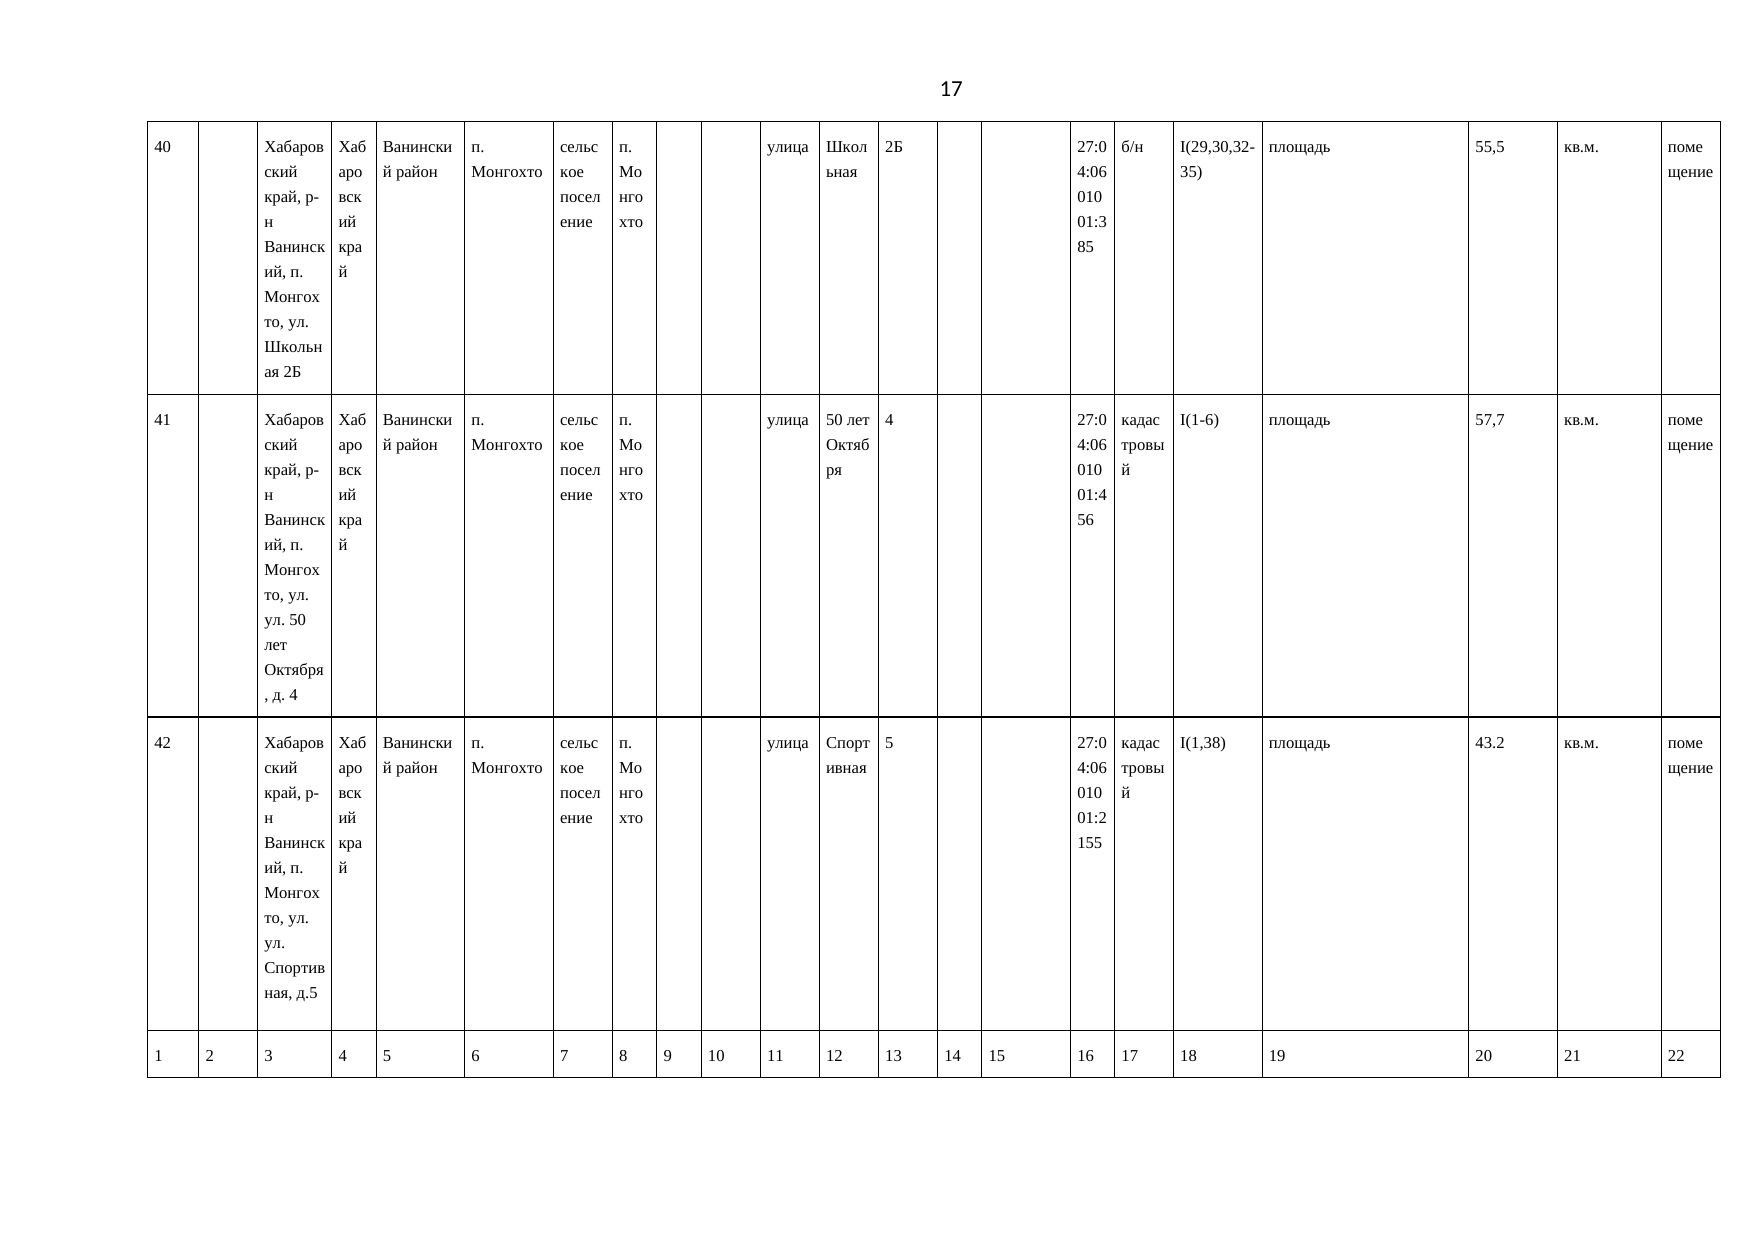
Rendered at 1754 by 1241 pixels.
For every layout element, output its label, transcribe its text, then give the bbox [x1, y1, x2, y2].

table_cell [657, 122, 701, 394]
table_cell I(29,30,32-35) [1174, 122, 1262, 394]
table_cell 50 лет Октября [820, 395, 878, 716]
table_cell 55,5 [1469, 122, 1557, 394]
table_cell 15 [982, 1031, 1070, 1077]
table_cell Хабаровский край [332, 395, 376, 716]
table_cell кадастровый [1115, 718, 1173, 1029]
table_cell 5 [879, 718, 937, 1029]
table_cell 5 [377, 1031, 464, 1077]
table_cell Хабаровский край, р-н Ванинский, п. Монгохто, ул. ул. 50 лет Октября, д. 4 [258, 395, 331, 716]
table_cell [199, 395, 257, 716]
table_cell 16 [1071, 1031, 1114, 1077]
table_cell 12 [820, 1031, 878, 1077]
table_cell 4 [879, 395, 937, 716]
table_cell I(1,38) [1174, 718, 1262, 1029]
table_cell 17 [1115, 1031, 1173, 1077]
table_cell Ванинский район [377, 718, 464, 1029]
table_cell 18 [1174, 1031, 1262, 1077]
table_cell 10 [702, 1031, 760, 1077]
table_cell кв.м. [1558, 718, 1661, 1029]
table_cell 14 [938, 1031, 981, 1077]
table_cell [657, 718, 701, 1029]
table_cell 4 [332, 1031, 376, 1077]
table_cell [702, 122, 760, 394]
table_cell [982, 122, 1070, 394]
table_cell 8 [613, 1031, 656, 1077]
table_cell 27:04:0601001:456 [1071, 395, 1114, 716]
table_cell 57,7 [1469, 395, 1557, 716]
table_cell Спортивная [820, 718, 878, 1029]
table_cell [982, 718, 1070, 1029]
table_cell Хабаровский край [332, 718, 376, 1029]
table_cell 1 [148, 1031, 198, 1077]
table_cell 9 [657, 1031, 701, 1077]
table_cell Хабаровский край [332, 122, 376, 394]
table_cell [702, 718, 760, 1029]
table_cell 6 [465, 1031, 553, 1077]
table_cell площадь [1263, 395, 1468, 716]
table_cell 3 [258, 1031, 331, 1077]
table_cell улица [761, 122, 819, 394]
table_cell 11 [761, 1031, 819, 1077]
table_cell сельское поселение [554, 395, 612, 716]
table_cell 13 [879, 1031, 937, 1077]
table_cell 19 [1263, 1031, 1468, 1077]
table_cell п. Монгохто [613, 718, 656, 1029]
table_cell 21 [1558, 1031, 1661, 1077]
table_cell 27:04:0601001:385 [1071, 122, 1114, 394]
table_cell кв.м. [1558, 122, 1661, 394]
table_cell помещение [1662, 718, 1720, 1029]
table_cell 41 [148, 395, 198, 716]
table_cell [199, 718, 257, 1029]
table_cell 42 [148, 718, 198, 1029]
table_cell 7 [554, 1031, 612, 1077]
table_cell Ванинский район [377, 122, 464, 394]
table_cell [657, 395, 701, 716]
table_cell 27:04:0601001:2155 [1071, 718, 1114, 1029]
table_cell [938, 718, 981, 1029]
table_cell кв.м. [1558, 395, 1661, 716]
table_cell кадастровый [1115, 395, 1173, 716]
table_cell сельское поселение [554, 122, 612, 394]
table_cell п. Монгохто [613, 122, 656, 394]
table_cell I(1-6) [1174, 395, 1262, 716]
table_cell помещение [1662, 122, 1720, 394]
table_cell сельское поселение [554, 718, 612, 1029]
table_cell [199, 122, 257, 394]
table_cell улица [761, 395, 819, 716]
table_cell [938, 395, 981, 716]
table_cell 20 [1469, 1031, 1557, 1077]
table_cell Школьная [820, 122, 878, 394]
table_cell 43.2 [1469, 718, 1557, 1029]
table_cell Ванинский район [377, 395, 464, 716]
table_cell [982, 395, 1070, 716]
table_cell [938, 122, 981, 394]
table_cell п. Монгохто [465, 122, 553, 394]
table_cell помещение [1662, 395, 1720, 716]
table_cell п. Монгохто [465, 718, 553, 1029]
table_cell улица [761, 718, 819, 1029]
table_cell 2 [199, 1031, 257, 1077]
table_cell 22 [1662, 1031, 1720, 1077]
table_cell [258, 122, 331, 394]
table_cell п. Монгохто [613, 395, 656, 716]
table_cell Хабаровский край, р-н Ванинский, п. Монгохто, ул. ул. Спортивная, д.5 [258, 718, 331, 1029]
table_cell 40 [148, 122, 198, 394]
table_cell площадь [1263, 122, 1468, 394]
table_cell п. Монгохто [465, 395, 553, 716]
table_cell б/н [1115, 122, 1173, 394]
table_cell [702, 395, 760, 716]
table_cell 2Б [879, 122, 937, 394]
table_cell площадь [1263, 718, 1468, 1029]
